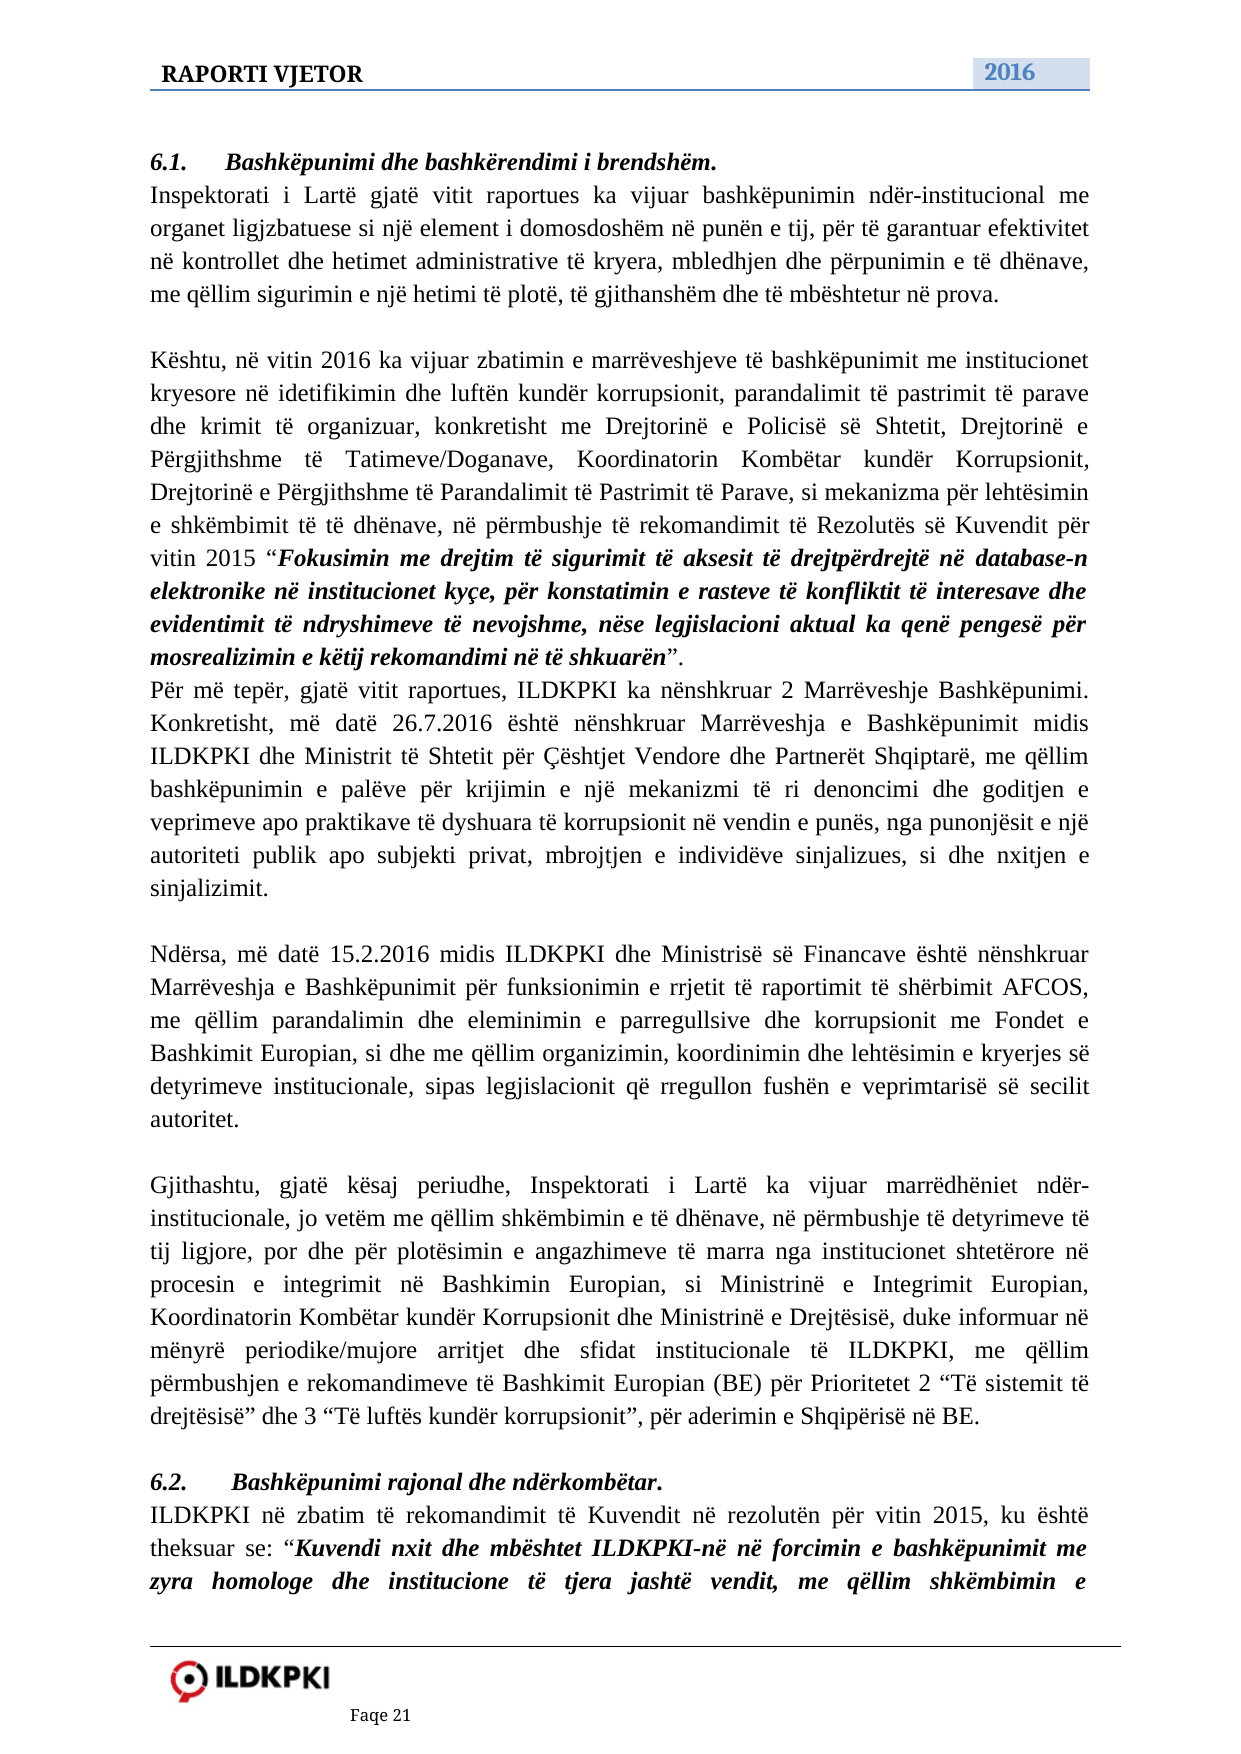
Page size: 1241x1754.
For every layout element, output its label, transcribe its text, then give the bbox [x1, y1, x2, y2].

subtitle Bashkëpunimi rajonal dhe ndërkombëtar. [150, 1467, 1090, 1496]
picture [161, 1647, 337, 1708]
text Inspektorati i Lartë gjatë vitit raportues ka vijuar bashkëpunimin ndër-institucional me organet ligjzbatuese si një element i domosdoshëm në punën e tij, për të garantuar efektivitet në kontrollet dhe hetimet administrative të kryera, mbledhjen dhe përpunimin e të dhënave, me qëllim sigurimin e një hetimi të plotë, të gjithanshëm dhe të mbështetur në prova. [150, 180, 1090, 308]
text Gjithashtu, gjatë kësaj periudhe, Inspektorati i Lartë ka vijuar marrëdhëniet ndër-institucionale, jo vetëm me qëllim shkëmbimin e të dhënave, në përmbushje të detyrimeve të tij ligjore, por dhe për plotësimin e angazhimeve të marra nga institucionet shtetërore në procesin e integrimit në Bashkimin Europian, si Ministrinë e Integrimit Europian, Koordinatorin Kombëtar kundër Korrupsionit dhe Ministrinë e Drejtësisë, duke informuar në mënyrë periodike/mujore arritjet dhe sfidat institucionale të ILDKPKI, me qëllim përmbushjen e rekomandimeve të Bashkimit Europian (BE) për Prioritetet 2 “Të sistemit të drejtësisë” dhe 3 “Të luftës kundër korrupsionit”, për aderimin e Shqipërisë në BE. [150, 1170, 1090, 1430]
text Për më tepër, gjatë vitit raportues, ILDKPKI ka nënshkruar 2 Marrëveshje Bashkëpunimi. Konkretisht, më datë 26.7.2016 është nënshkruar Marrëveshja e Bashkëpunimit midis ILDKPKI dhe Ministrit të Shtetit për Çështjet Vendore dhe Partnerët Shqiptarë, me qëllim bashkëpunimin e palëve për krijimin e një mekanizmi të ri denoncimi dhe goditjen e veprimeve apo praktikave të dyshuara të korrupsionit në vendin e punës, nga punonjësit e një autoriteti publik apo subjekti privat, mbrojtjen e individëve sinjalizues, si dhe nxitjen e sinjalizimit. [150, 675, 1090, 808]
subtitle Bashkëpunimi dhe bashkërendimi i brendshëm. [150, 147, 1090, 176]
text Ndërsa, më datë 15.2.2016 midis ILDKPKI dhe Ministrisë së Financave është nënshkruar Marrëveshja e Bashkëpunimit për funksionimin e rrjetit të raportimit të shërbimit AFCOS, me qëllim parandalimin dhe eleminimin e parregullsive dhe korrupsionit me Fondet e Bashkimit Europian, si dhe me qëllim organizimin, koordinimin dhe lehtësimin e kryerjes së detyrimeve institucionale, sipas legjislacionit që rregullon fushën e veprimtarisë së secilit autoritet. [150, 939, 1090, 1132]
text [150, 1500, 1090, 1595]
text Kështu, në vitin 2016 ka vijuar zbatimin e marrëveshjeve të bashkëpunimit me institucionet kryesore në idetifikimin dhe luftën kundër korrupsionit, parandalimit të pastrimit të parave dhe krimit të organizuar, konkretisht me Drejtorinë e Policisë së Shtetit, Drejtorinë e Përgjithshme të Tatimeve/Doganave, Koordinatorin Kombëtar kundër Korrupsionit, Drejtorinë e Përgjithshme të Parandalimit të Pastrimit të Parave, si mekanizma për lehtësimin e shkëmbimit të të dhënave, në përmbushje të rekomandimit të Rezolutës së Kuvendit për vitin 2015 “Fokusimin me drejtim të sigurimit të aksesit të drejtpërdrejtë në database-n elektronike në institucionet kyçe, për konstatimin e rasteve të konfliktit të interesave dhe evidentimit të ndryshimeve të nevojshme, nëse legjislacioni aktual ka qenë pengesë për mosrealizimin e këtij rekomandimi në të shkuarën”. [150, 345, 1090, 671]
